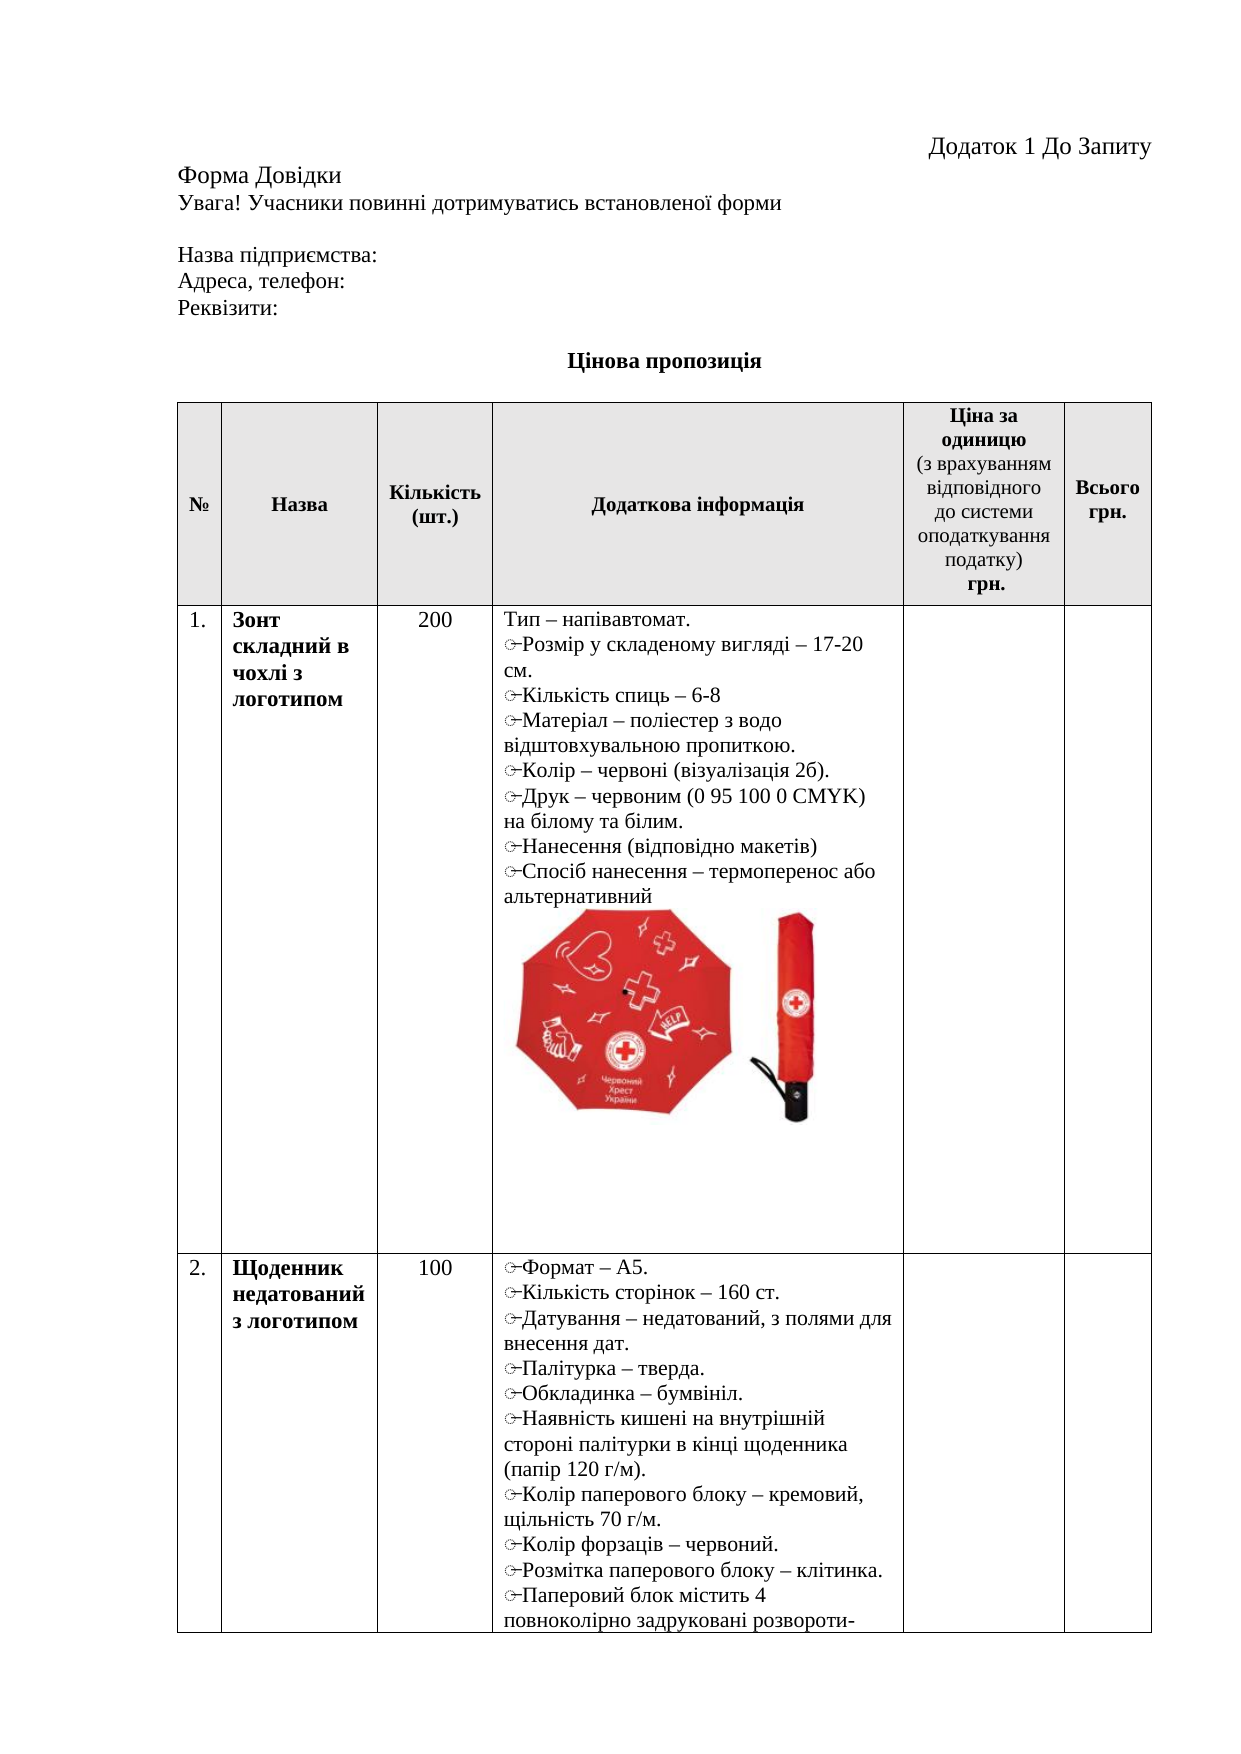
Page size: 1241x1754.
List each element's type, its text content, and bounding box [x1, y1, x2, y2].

table_cell [178, 606, 221, 1253]
table_header Додаткова інформація [493, 403, 903, 605]
table_header № [178, 403, 221, 605]
table_cell Тип – напівавтомат. ̶ Розмір у складеному вигляді – 17-20 см. ̶ Кількість спиць – 6-8 ̶ Матеріал – поліестер з водо відштовхувальною пропиткою. ̶ Колір – червоні (візуалізація 2б). ̶ Друк – червоним (0 95 100 0 CMYK) на білому та білим. ̶ Нанесення (відповідно макетів) ̶ Спосіб нанесення – термоперенос або альтернативний [493, 606, 903, 1253]
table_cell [222, 1254, 377, 1632]
table_cell [1065, 1254, 1151, 1632]
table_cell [493, 1254, 903, 1632]
text Цінова пропозиція [177, 347, 1152, 373]
table_cell [1065, 606, 1151, 1253]
table_cell 200 [378, 606, 492, 1253]
text Реквізити: [177, 294, 1152, 320]
text Додаток 1 До Запиту [177, 131, 1152, 160]
table_cell Зонт складний в чохлі з логотипом [222, 606, 377, 1253]
table_header Назва [222, 403, 377, 605]
text Увага! Учасники повинні дотримуватись встановленої форми [177, 188, 1152, 215]
table_header Всього грн. [1065, 403, 1151, 605]
table_header Ціна за одиницю (з врахуванням відповідного до системи оподаткування податку) грн. [904, 403, 1064, 605]
table_cell [178, 1254, 221, 1632]
text Назва підприємства: [177, 241, 1152, 268]
text Адреса, телефон: [177, 268, 1152, 294]
table_cell [904, 1254, 1064, 1632]
table_cell [904, 606, 1064, 1253]
text Форма Довідки [177, 160, 1152, 188]
table_cell 100 [378, 1254, 492, 1632]
table_header Кількість (шт.) [378, 403, 492, 605]
picture [503, 908, 858, 1125]
